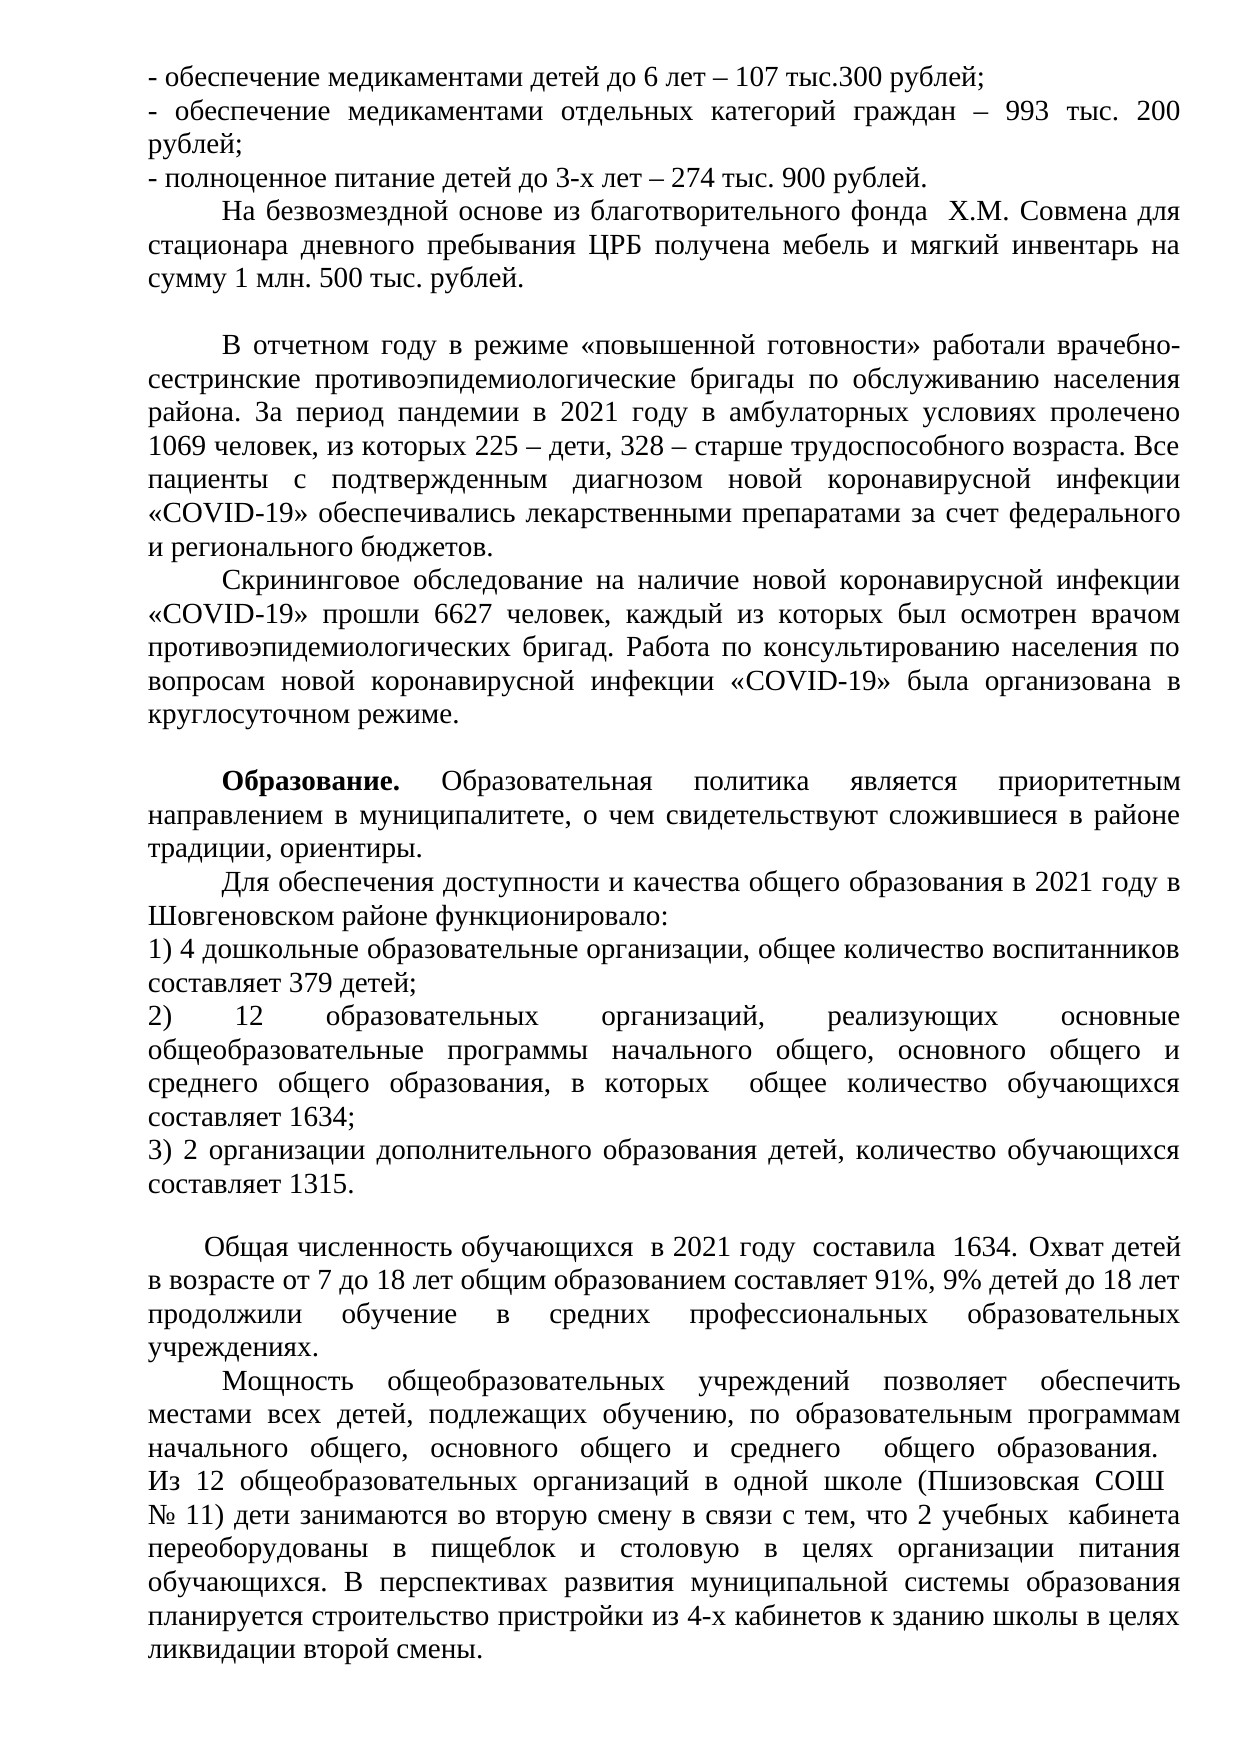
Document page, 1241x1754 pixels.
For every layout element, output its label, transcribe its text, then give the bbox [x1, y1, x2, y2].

text Скрининговое обследование на наличие новой коронавирусной инфекции «COVID-19» прошли 6627 человек, каждый из которых был осмотрен врачом противоэпидемиологических бригад. Работа по консультированию населения по вопросам новой коронавирусной инфекции «COVID-19» была организована в круглосуточном режиме. [148, 562, 1181, 730]
text 3) 2 организации дополнительного образования детей, количество обучающихся составляет 1315. [148, 1132, 1181, 1199]
text - обеспечение медикаментами детей до 6 лет – 107 тыс.300 рублей; [148, 59, 1181, 93]
text - полноценное питание детей до 3-х лет – 274 тыс. 900 рублей. [148, 160, 1181, 193]
text 2) 12 образовательных организаций, реализующих основные общеобразовательные программы начального общего, основного общего и среднего общего образования, в которых общее количество обучающихся составляет 1634; [148, 998, 1181, 1132]
text Мощность общеобразовательных учреждений позволяет обеспечить местами всех детей, подлежащих обучению, по образовательным программам начального общего, основного общего и среднего общего образования. Из 12 общеобразовательных организаций в одной школе (Пшизовская СОШ № 11) дети занимаются во вторую смену в связи с тем, что 2 учебных кабинета переоборудованы в пищеблок и столовую в целях организации питания обучающихся. В перспективах развития муниципальной системы образования планируется строительство пристройки из 4-х кабинетов к зданию школы в целях ликвидации второй смены. [148, 1363, 1181, 1665]
text Образование. Образовательная политика является приоритетным направлением в муниципалитете, о чем свидетельствуют сложившиеся в районе традиции, ориентиры. [148, 763, 1181, 864]
text 1) 4 дошкольные образовательные организации, общее количество воспитанников составляет 379 детей; [148, 931, 1181, 998]
text В отчетном году в режиме «повышенной готовности» работали врачебно-сестринские противоэпидемиологические бригады по обслуживанию населения района. За период пандемии в 2021 году в амбулаторных условиях пролечено 1069 человек, из которых 225 – дети, 328 – старше трудоспособного возраста. Все пациенты с подтвержденным диагнозом новой коронавирусной инфекции «COVID-19» обеспечивались лекарственными препаратами за счет федерального и регионального бюджетов. [148, 327, 1181, 562]
text Общая численность обучающихся в 2021 году составила 1634. Охват детей в возрасте от 7 до 18 лет общим образованием составляет 91%, 9% детей до 18 лет продолжили обучение в средних профессиональных образовательных учреждениях. [148, 1229, 1181, 1363]
text Для обеспечения доступности и качества общего образования в 2021 году в Шовгеновском районе функционировало: [148, 864, 1181, 931]
text - обеспечение медикаментами отдельных категорий граждан – 993 тыс. 200 рублей; [148, 93, 1181, 160]
text На безвозмездной основе из благотворительного фонда Х.М. Совмена для стационара дневного пребывания ЦРБ получена мебель и мягкий инвентарь на сумму 1 млн. 500 тыс. рублей. [148, 193, 1181, 294]
